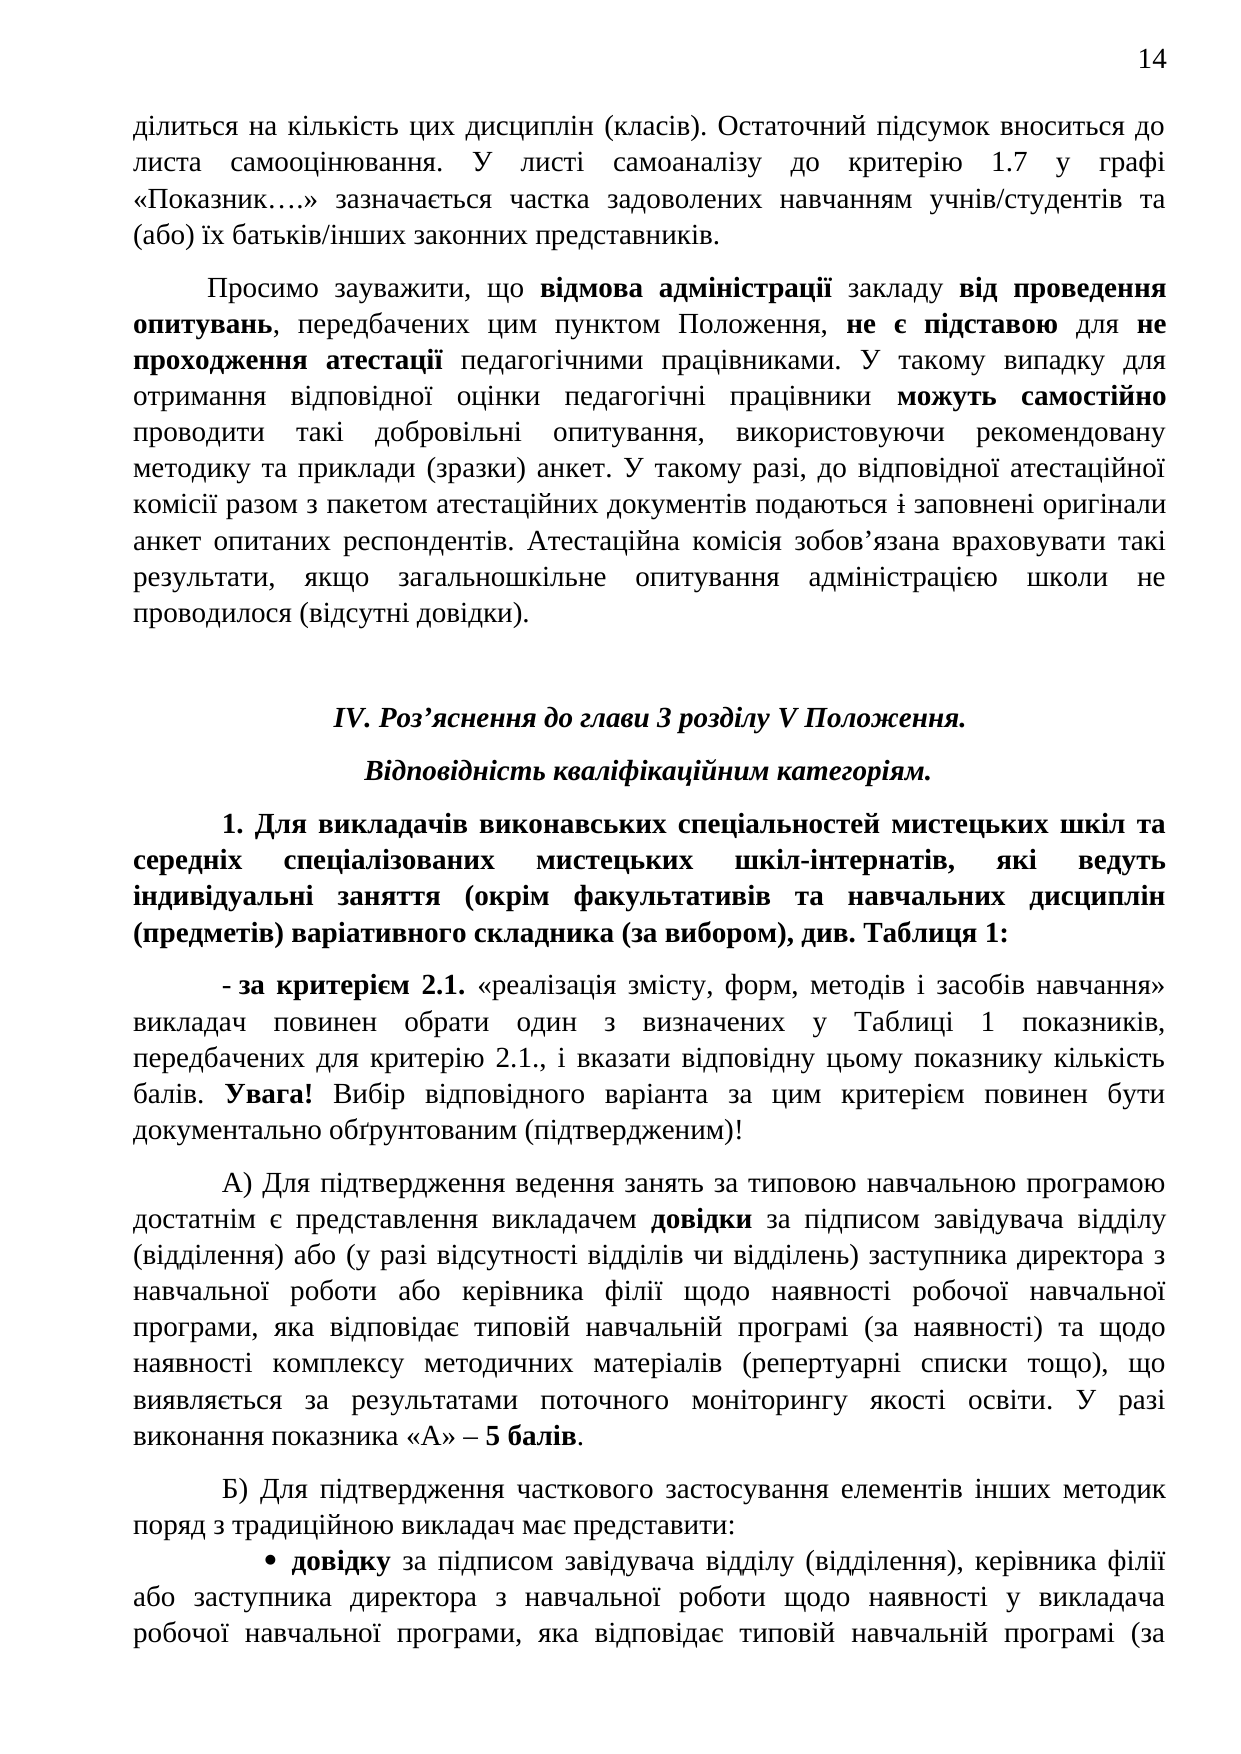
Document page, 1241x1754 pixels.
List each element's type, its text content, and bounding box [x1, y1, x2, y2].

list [133, 1543, 1167, 1649]
text 1. Для викладачів виконавських спеціальностей мистецьких шкіл та середніх спеціалізованих мистецьких шкіл-інтернатів, які ведуть індивідуальні заняття (окрім факультативів та навчальних дисциплін (предметів) варіативного складника (за вибором), див. Таблиця 1: [133, 806, 1167, 948]
text Просимо зауважити, що відмова адміністрації закладу від проведення опитувань, передбачених цим пунктом Положення, не є підставою для не проходження атестації педагогічними працівниками. У такому випадку для отримання відповідної оцінки педагогічні працівники можуть самостійно проводити такі добровільні опитування, використовуючи рекомендовану методику та приклади (зразки) анкет. У такому разі, до відповідної атестаційної комісії разом з пакетом атестаційних документів подаються і заповнені оригінали анкет опитаних респондентів. Атестаційна комісія зобов’язана враховувати такі результати, якщо загальношкільне опитування адміністрацією школи не проводилося (відсутні довідки). [133, 270, 1167, 628]
text А) Для підтвердження ведення занять за типовою навчальною програмою достатнім є представлення викладачем довідки за підписом завідувача відділу (відділення) або (у разі відсутності відділів чи відділень) заступника директора з навчальної роботи або керівника філії щодо наявності робочої навчальної програми, яка відповідає типовій навчальній програмі (за наявності) та щодо наявності комплексу методичних матеріалів (репертуарні списки тощо), що виявляється за результатами поточного моніторингу якості освіти. У разі виконання показника «А» – 5 балів. [133, 1165, 1167, 1451]
text Б) Для підтвердження часткового застосування елементів інших методик поряд з традиційною викладач має представити: [133, 1471, 1167, 1540]
text ІV. Роз’яснення до глави 3 розділу V Положення. [133, 701, 1167, 734]
text Відповідність кваліфікаційним категоріям. [133, 753, 1167, 787]
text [133, 108, 1167, 250]
list за критерієм 2.1. «реалізація змісту, форм, методів і засобів навчання» викладач повинен обрати один з визначених у Таблиці 1 показників, передбачених для критерію 2.1., і вказати відповідну цьому показнику кількість балів. Увага! Вибір відповідного варіанта за цим критерієм повинен бути документально обґрунтованим (підтвердженим)! [133, 967, 1167, 1146]
